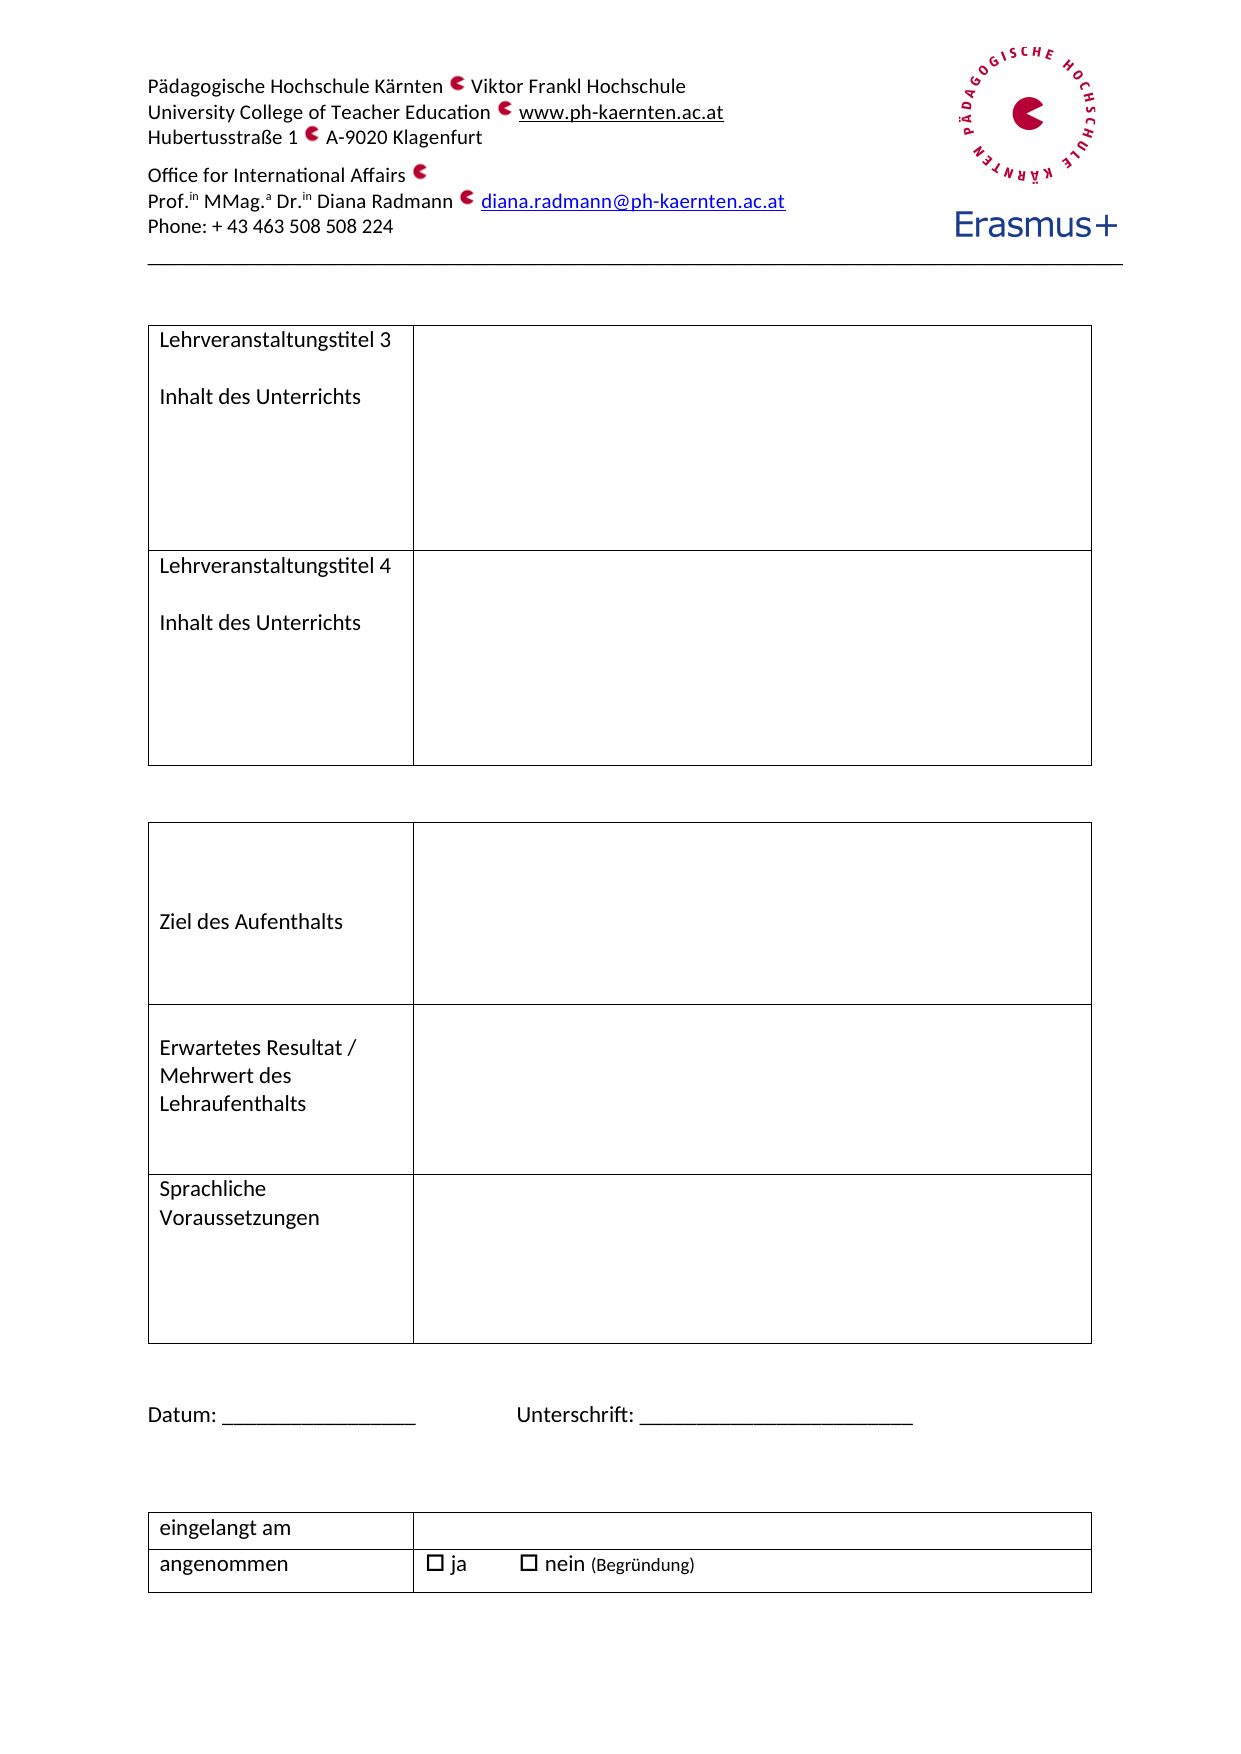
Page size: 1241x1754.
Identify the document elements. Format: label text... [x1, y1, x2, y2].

table_cell ja nein (Begründung) [414, 1550, 1091, 1592]
table_header [414, 823, 1091, 1004]
table_header Lehrveranstaltungstitel 3 Inhalt des Unterrichts [149, 326, 413, 550]
picture [458, 189, 476, 208]
table_cell Erwartetes Resultat / Mehrwert des Lehraufenthalts [149, 1005, 413, 1173]
text Datum: _________________ Unterschrift: ________________________ [148, 1400, 1093, 1428]
table_header [414, 1513, 1091, 1548]
picture [958, 47, 1096, 184]
table_cell [414, 1005, 1091, 1173]
picture [448, 75, 467, 94]
table_cell Lehrveranstaltungstitel 4 Inhalt des Unterrichts [149, 551, 413, 765]
picture [411, 163, 429, 183]
picture [303, 125, 321, 145]
table_cell [414, 1175, 1091, 1343]
table_header eingelangt am [149, 1513, 413, 1548]
picture [952, 207, 1119, 239]
table_header Ziel des Aufenthalts [149, 823, 413, 1004]
table_cell Sprachliche Voraussetzungen [149, 1175, 413, 1343]
picture [496, 100, 514, 119]
table_cell angenommen [149, 1550, 413, 1592]
table_cell [414, 551, 1091, 765]
table_header [414, 326, 1091, 550]
